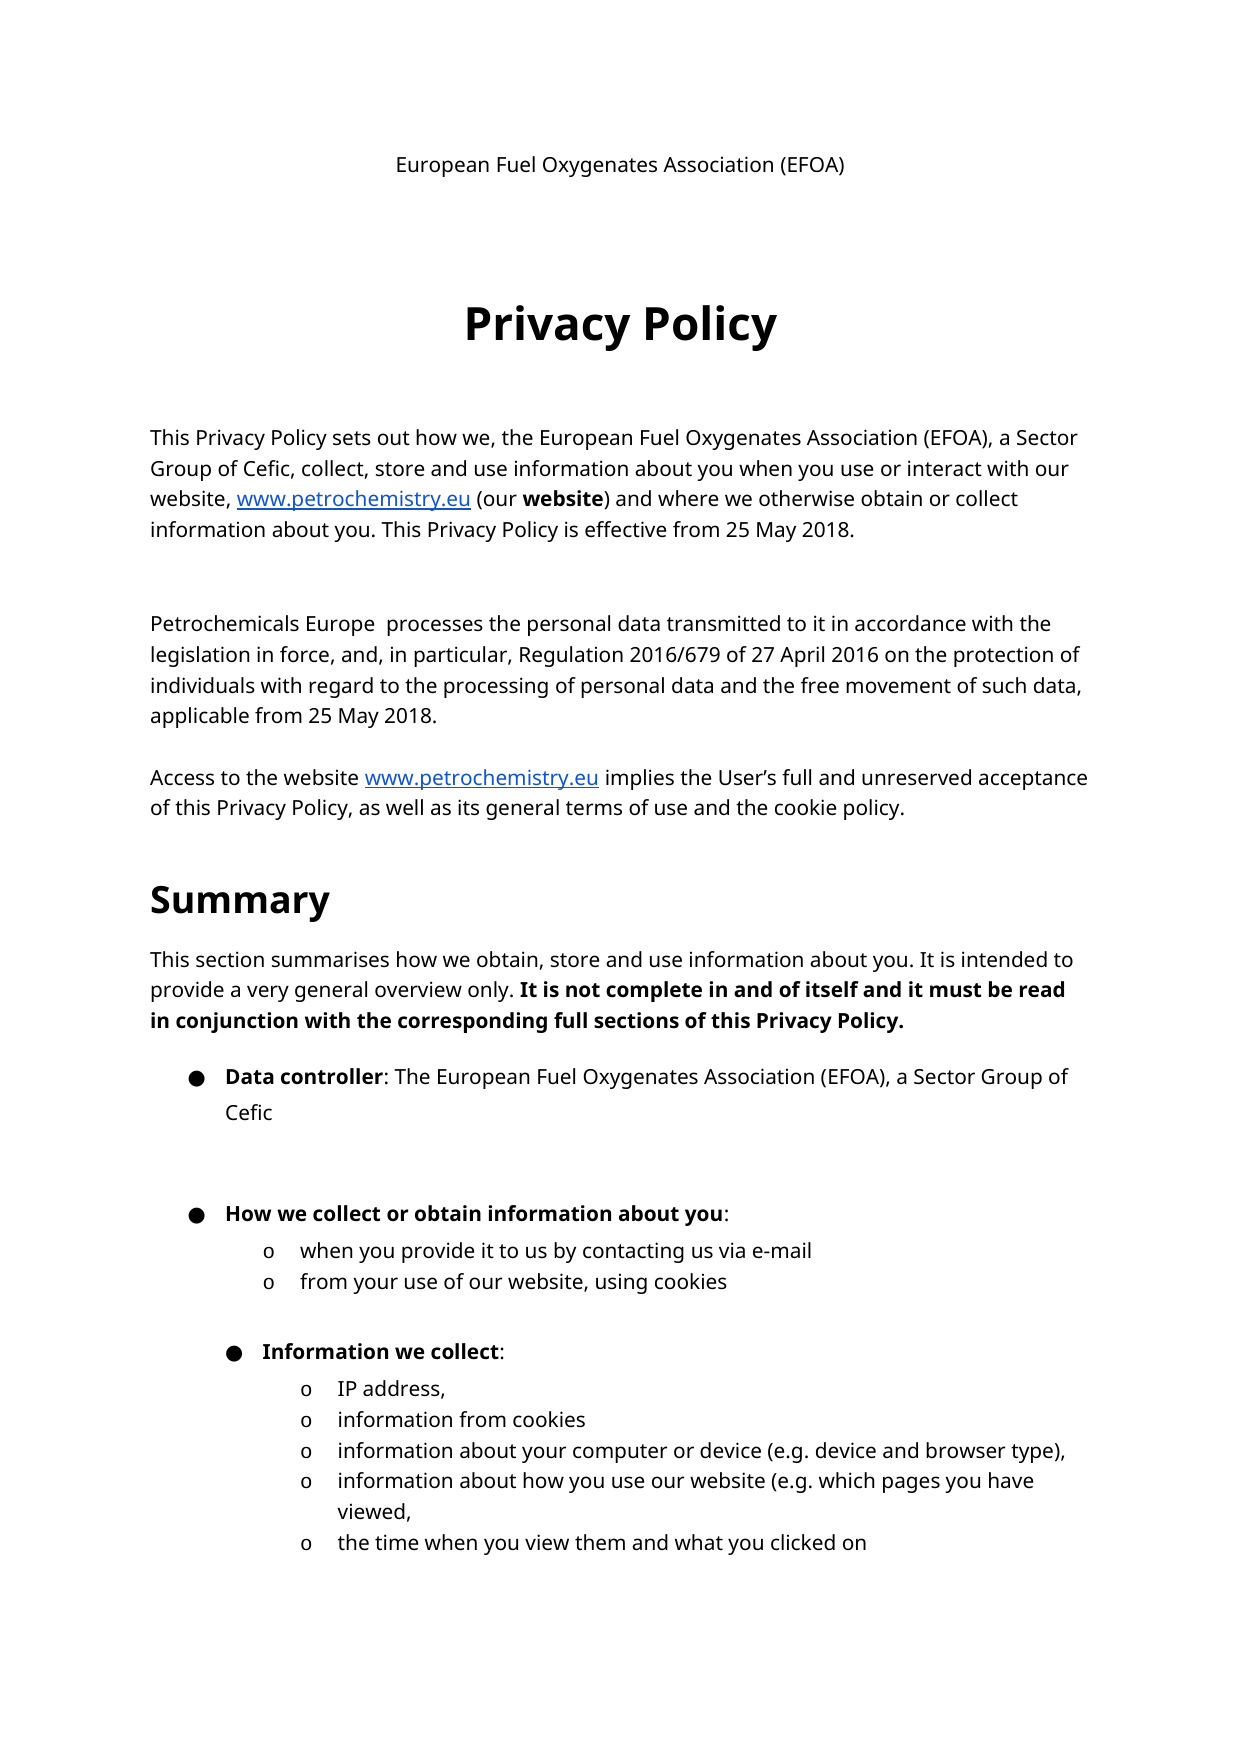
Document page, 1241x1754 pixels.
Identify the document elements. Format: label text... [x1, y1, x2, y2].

text European Fuel Oxygenates Association (EFOA) [150, 150, 1090, 178]
list Data controller: The European Fuel Oxygenates Association (EFOA), a Sector Group of Cefic [187, 1053, 1090, 1157]
list information about your computer or device (e.g. device and browser type), [300, 1436, 1090, 1464]
list the time when you view them and what you clicked on [300, 1528, 1090, 1556]
list How we collect or obtain information about you: [187, 1190, 1090, 1233]
list IP address, [300, 1374, 1090, 1403]
text Petrochemicals Europe processes the personal data transmitted to it in accordance with the legislation in force, and, in particular, Regulation 2016/679 of 27 April 2016 on the protection of individuals with regard to the processing of personal data and the free movement of such data, applicable from 25 May 2018. Access to the website www.petrochemistry.eu implies the User’s full and unreserved acceptance of this Privacy Policy, as well as its general terms of use and the cookie policy. [150, 609, 1090, 822]
text This Privacy Policy sets out how we, the European Fuel Oxygenates Association (EFOA), a Sector Group of Cefic, collect, store and use information about you when you use or interact with our website, www.petrochemistry.eu (our website) and where we otherwise obtain or collect information about you. This Privacy Policy is effective from 25 May 2018. [150, 423, 1090, 543]
list Information we collect: [225, 1328, 1090, 1371]
list when you provide it to us by contacting us via e-mail [262, 1236, 1090, 1265]
list information from cookies [300, 1405, 1090, 1434]
text Summary [150, 841, 1090, 924]
list from your use of our website, using cookies [262, 1267, 1090, 1296]
text Privacy Policy [150, 292, 1090, 354]
list information about how you use our website (e.g. which pages you have viewed, [300, 1467, 1090, 1526]
text This section summarises how we obtain, store and use information about you. It is intended to provide a very general overview only. It is not complete in and of itself and it must be read in conjunction with the corresponding full sections of this Privacy Policy. [150, 945, 1090, 1034]
